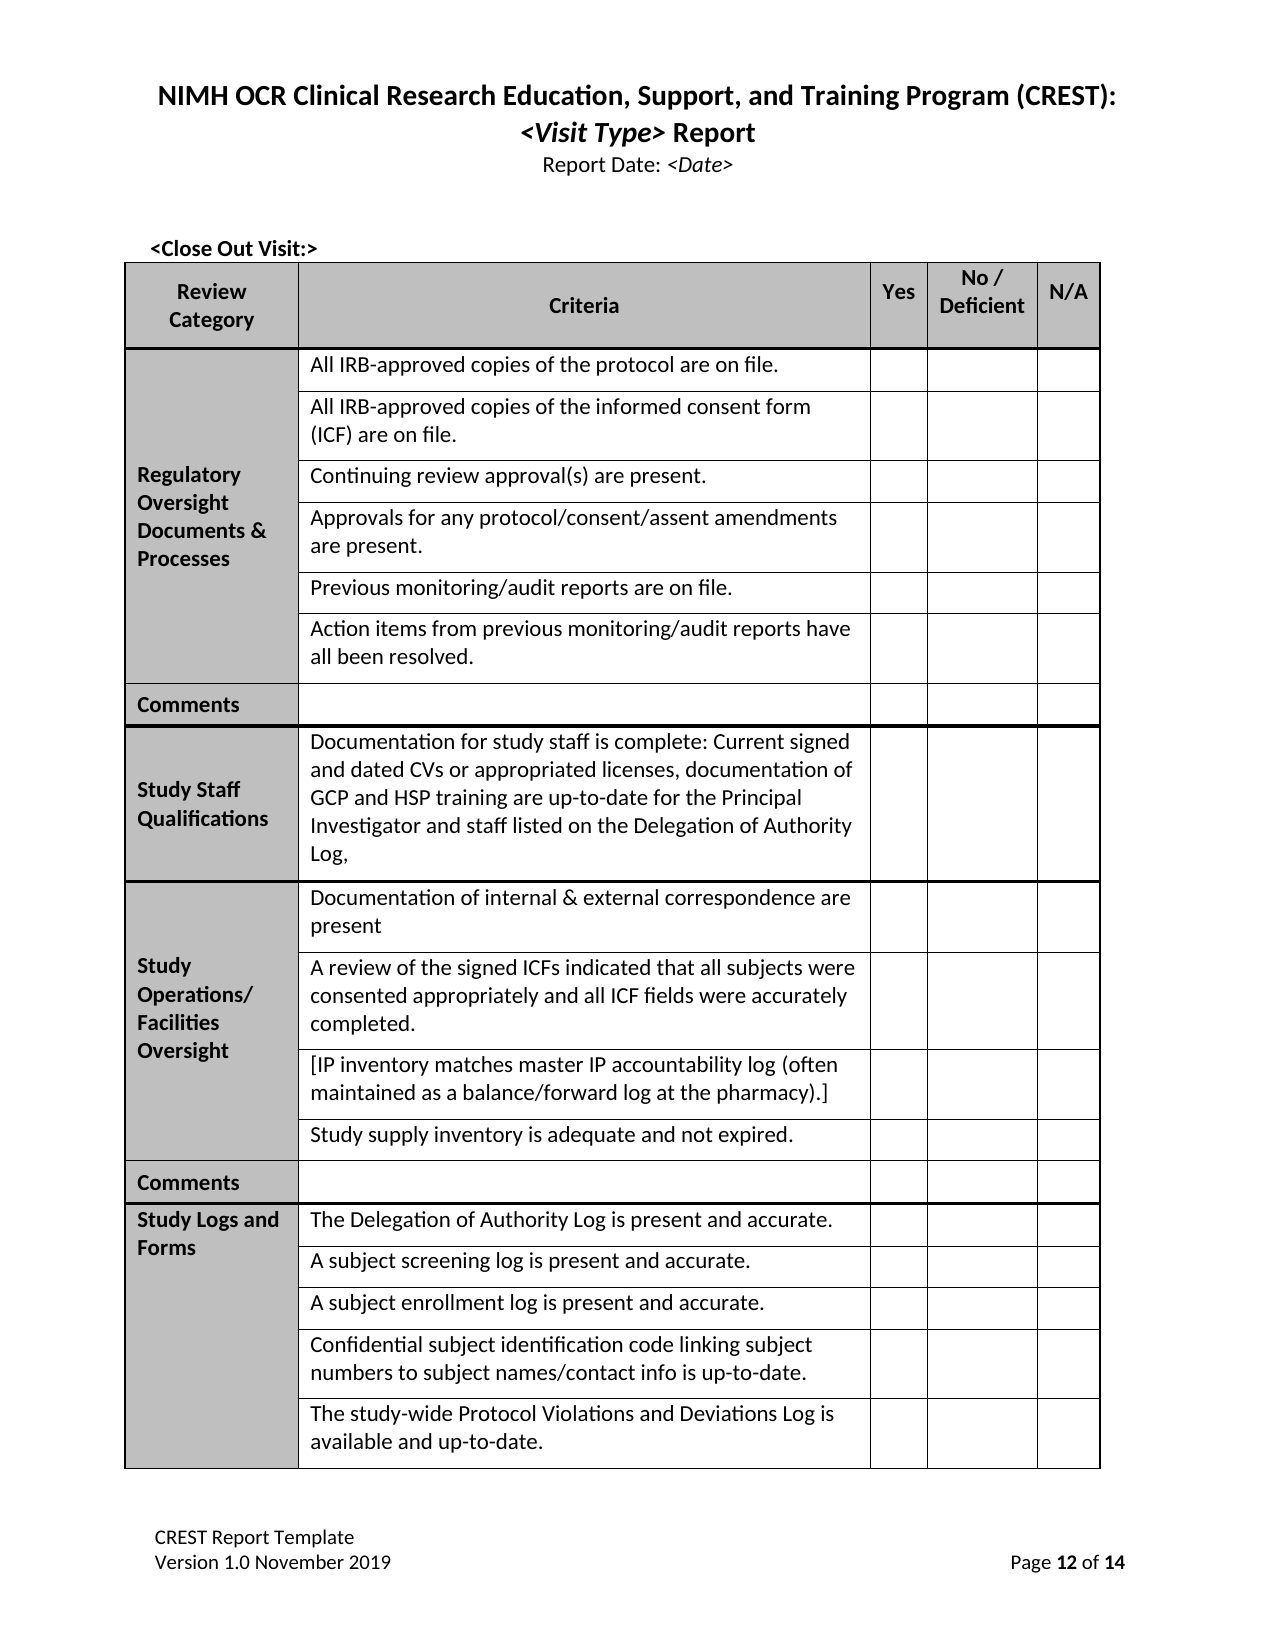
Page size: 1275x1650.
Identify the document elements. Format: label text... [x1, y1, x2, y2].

table_cell A review of the signed ICFs indicated that all subjects were consented appropriately and all ICF fields were accurately completed. [299, 953, 870, 1049]
table_cell Action items from previous monitoring/audit reports have all been resolved. [299, 614, 870, 683]
table_cell [928, 1120, 1037, 1160]
table_cell [299, 1161, 870, 1202]
table_cell [871, 461, 927, 502]
table_cell Study supply inventory is adequate and not expired. [299, 1120, 870, 1160]
table_cell [928, 1205, 1037, 1246]
table_cell [928, 1247, 1037, 1287]
table_cell The study-wide Protocol Violations and Deviations Log is available and up-to-date. [299, 1399, 870, 1468]
table_cell Study Operations/ Facilities Oversight [126, 883, 298, 1160]
table_cell [871, 1205, 927, 1246]
table_cell Documentation for study staff is complete: Current signed and dated CVs or appropriated licenses, documentation of GCP and HSP training are up-to-date for the Principal Investigator and staff listed on the Delegation of Authority Log, [299, 728, 870, 880]
table_cell [871, 883, 927, 952]
table_cell [928, 953, 1037, 1049]
table_cell Study Staff Qualifications [126, 728, 298, 880]
table_cell [928, 1330, 1037, 1398]
table_cell [1038, 953, 1099, 1049]
table_cell [871, 728, 927, 880]
table_cell Documentation of internal & external correspondence are present [299, 883, 870, 952]
table_cell [299, 684, 870, 724]
table_cell [928, 614, 1037, 683]
table_cell [871, 1050, 927, 1119]
table_cell [928, 1050, 1037, 1119]
table_cell [928, 461, 1037, 502]
table_cell [1038, 350, 1099, 391]
table_cell [1038, 392, 1099, 460]
table_cell [928, 350, 1037, 391]
table_cell [871, 503, 927, 572]
table_cell [871, 1120, 927, 1160]
table_header Criteria [299, 263, 870, 347]
table_cell [1038, 1288, 1099, 1329]
table_cell [1038, 1330, 1099, 1398]
table_cell [871, 614, 927, 683]
table_cell [871, 953, 927, 1049]
table_cell [928, 503, 1037, 572]
table_cell [928, 573, 1037, 613]
table_header Yes [871, 263, 927, 347]
table_cell [928, 684, 1037, 724]
table_cell [871, 1288, 927, 1329]
table_cell [1038, 1120, 1099, 1160]
table_header No / Deficient [928, 263, 1037, 347]
table_cell [1038, 573, 1099, 613]
table_cell The Delegation of Authority Log is present and accurate. [299, 1205, 870, 1246]
table_cell A subject screening log is present and accurate. [299, 1247, 870, 1287]
table_cell [871, 573, 927, 613]
table_cell [1038, 883, 1099, 952]
table_cell Regulatory Oversight Documents & Processes [126, 350, 298, 683]
table_cell Confidential subject identification code linking subject numbers to subject names/contact info is up-to-date. [299, 1330, 870, 1398]
table_header N/A [1038, 263, 1099, 347]
table_cell [1038, 1050, 1099, 1119]
table_header Review Category [126, 263, 298, 347]
table_cell Previous monitoring/audit reports are on file. [299, 573, 870, 613]
table_cell [871, 392, 927, 460]
table_cell [871, 1247, 927, 1287]
table_cell [1038, 684, 1099, 724]
table_cell Study Logs and Forms [126, 1205, 298, 1468]
table_cell [871, 1399, 927, 1468]
table_cell A subject enrollment log is present and accurate. [299, 1288, 870, 1329]
text <Close Out Visit:> [150, 234, 1125, 262]
table_cell [928, 728, 1037, 880]
table_cell [928, 1288, 1037, 1329]
table_cell All IRB-approved copies of the protocol are on file. [299, 350, 870, 391]
table_cell [1038, 1247, 1099, 1287]
table_cell All IRB-approved copies of the informed consent form (ICF) are on file. [299, 392, 870, 460]
table_cell Comments [126, 684, 298, 724]
table_cell [1038, 614, 1099, 683]
table_cell [928, 883, 1037, 952]
table_cell [1038, 461, 1099, 502]
table_cell [871, 1161, 927, 1202]
table_cell [1038, 503, 1099, 572]
table_cell Continuing review approval(s) are present. [299, 461, 870, 502]
table_cell Comments [126, 1161, 298, 1202]
table_cell [1038, 1205, 1099, 1246]
table_cell Approvals for any protocol/consent/assent amendments are present. [299, 503, 870, 572]
table_cell [1038, 1161, 1099, 1202]
table_cell [871, 684, 927, 724]
table_cell [928, 392, 1037, 460]
table_cell [1038, 1399, 1099, 1468]
table_cell [871, 350, 927, 391]
table_cell [871, 1330, 927, 1398]
table_cell [IP inventory matches master IP accountability log (often maintained as a balance/forward log at the pharmacy).] [299, 1050, 870, 1119]
table_cell [928, 1399, 1037, 1468]
table_cell [928, 1161, 1037, 1202]
table_cell [1038, 728, 1099, 880]
